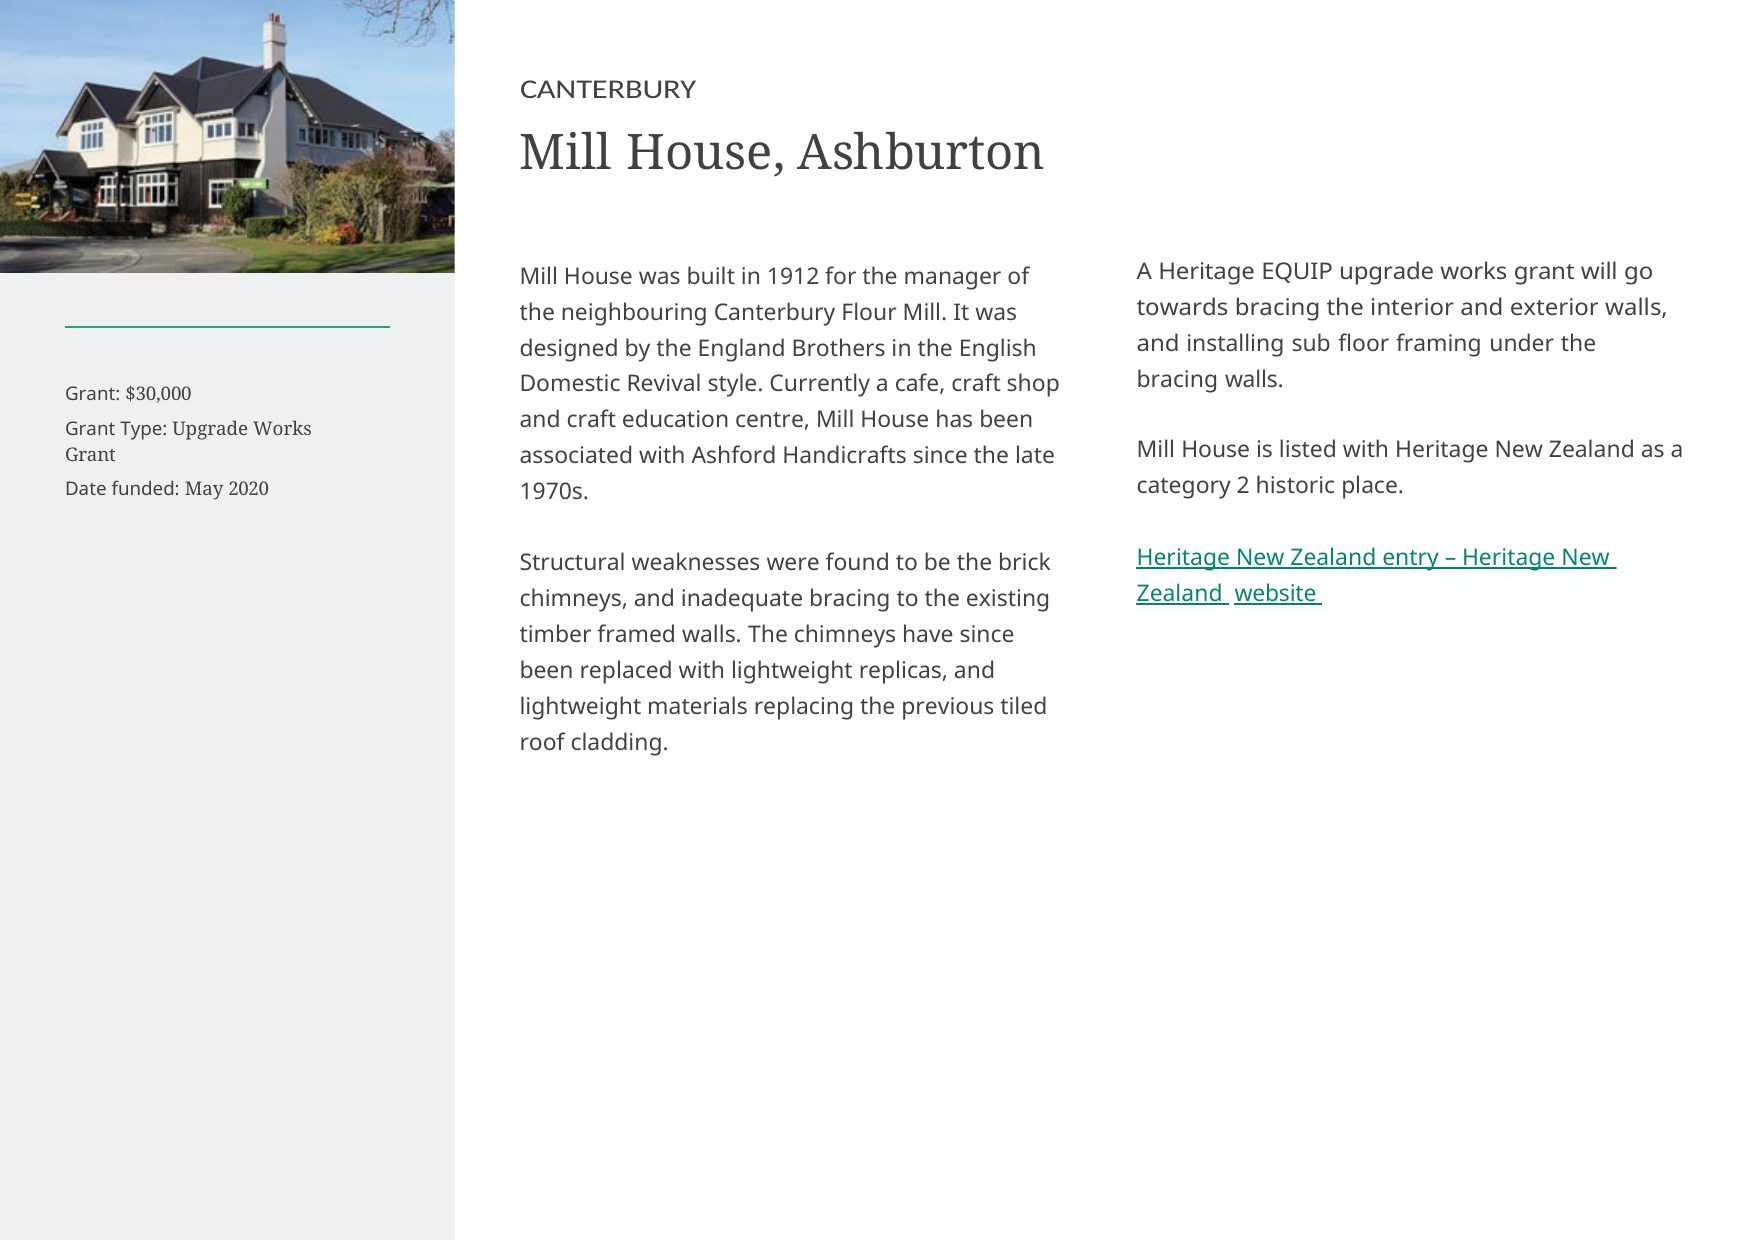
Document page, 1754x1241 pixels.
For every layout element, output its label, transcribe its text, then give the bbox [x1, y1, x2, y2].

text Mill House was built in 1912 for the manager of the neighbouring Canterbury Flour Mill. It was designed by the England Brothers in the English Domestic Revival style. Currently a cafe, craft shop and craft education centre, Mill House has been associated with Ashford Handicrafts since the late 1970s. [519, 259, 1062, 506]
text Structural weaknesses were found to be the brick chimneys, and inadequate bracing to the existing timber framed walls. The chimneys have since been replaced with lightweight replicas, and lightweight materials replacing the previous tiled roof cladding. [519, 546, 1062, 757]
picture [0, 0, 455, 273]
text Grant: $30,000 [65, 381, 354, 406]
text A Heritage EQUIP upgrade works grant will go towards bracing the interior and exterior walls, and installing sub floor framing under the bracing walls. [1136, 255, 1677, 394]
text Grant Type: Upgrade Works Grant [65, 415, 354, 466]
text Heritage New Zealand entry – Heritage New Zealand website [1136, 541, 1684, 608]
text Mill House is listed with Heritage New Zealand as a category 2 historic place. [1136, 433, 1696, 501]
subtitle Mill House, Ashburton [519, 117, 1718, 184]
text Date funded: May 2020 [65, 476, 354, 501]
